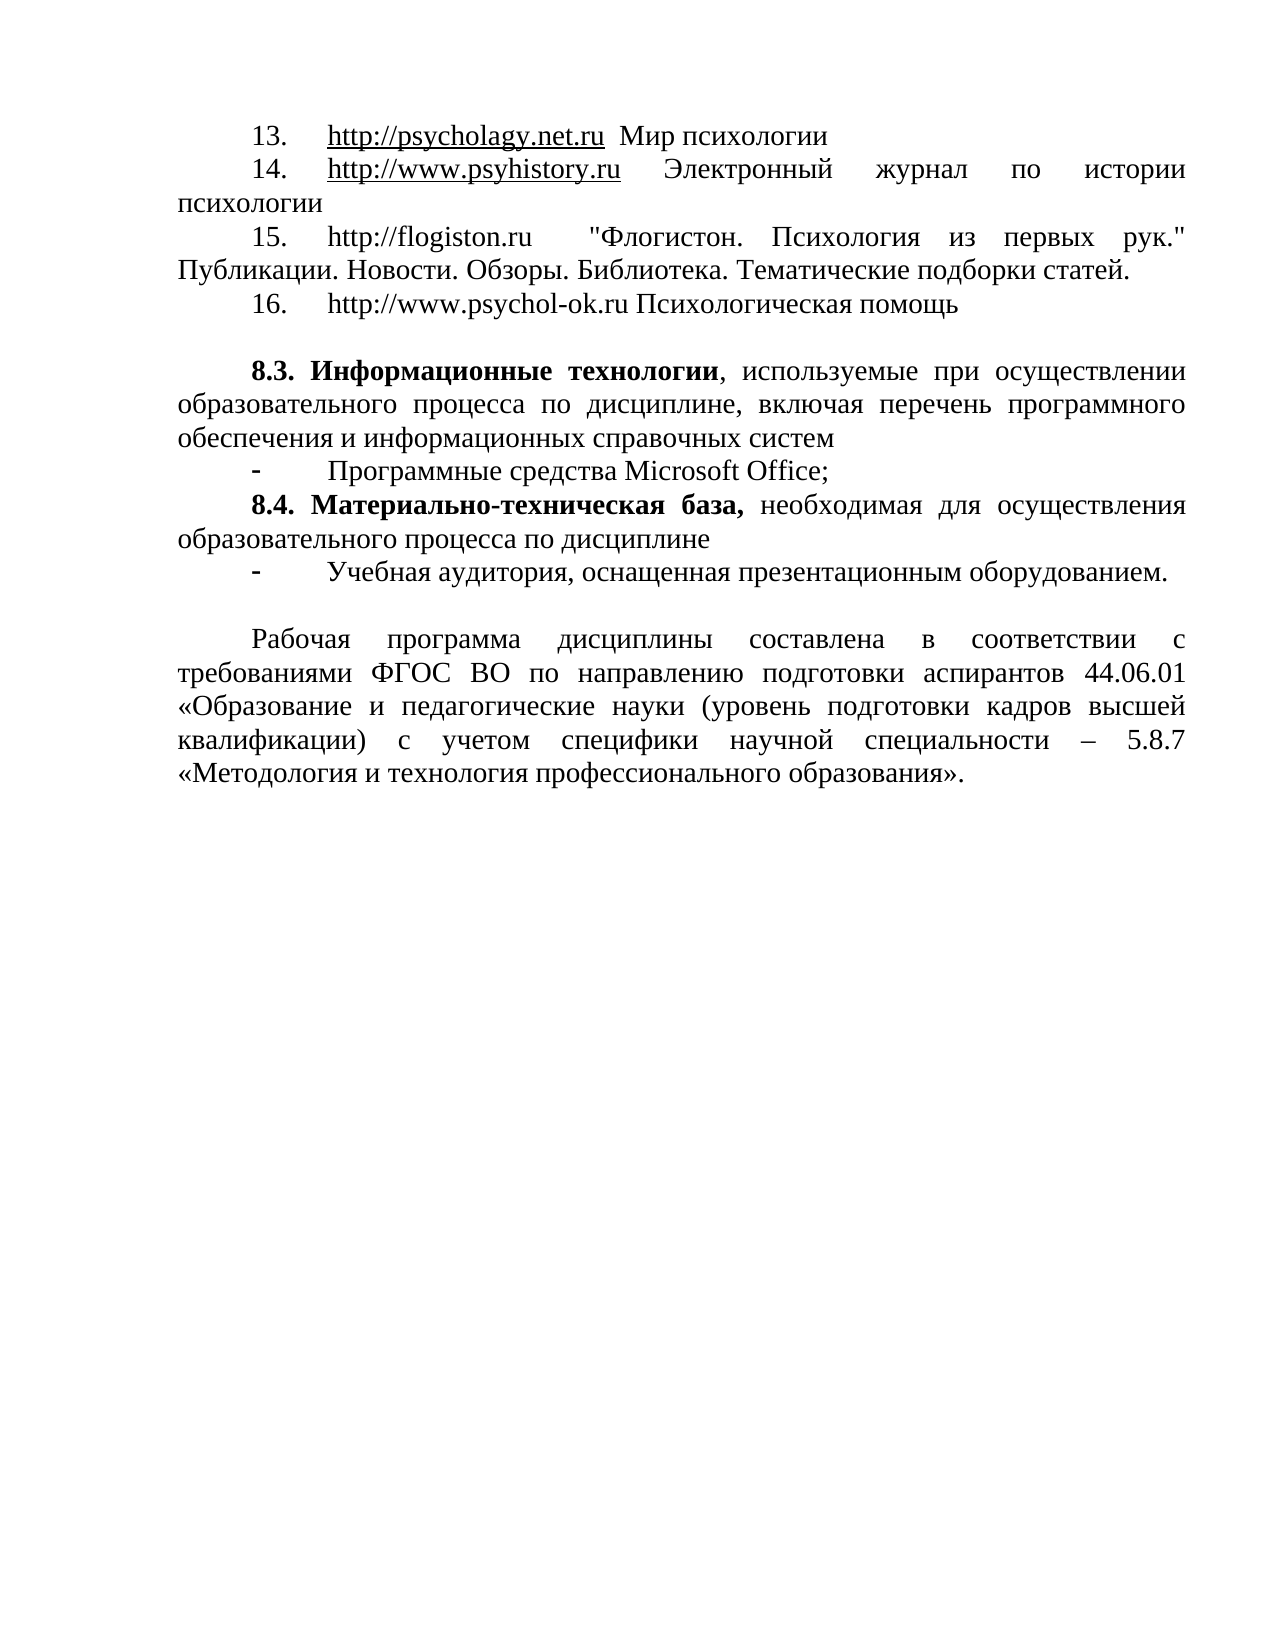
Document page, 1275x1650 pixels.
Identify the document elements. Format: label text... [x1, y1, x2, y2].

text 8.4. Материально-техническая база, необходимая для осуществления образовательного процесса по дисциплине [177, 487, 1186, 554]
list http://flogiston.ru "Флогистон. Психология из первых рук." Публикации. Новости. Обзоры. Библиотека. Тематические подборки статей. [177, 219, 1186, 286]
list http://www.psyhistory.ru Электронный журнал по истории психологии [177, 152, 1186, 219]
list Программные средства Microsoft Office; [177, 453, 1186, 487]
list http://psycholagy.net.ru Мир психологии [177, 118, 1186, 152]
text 8.3. Информационные технологии, используемые при осуществлении образовательного процесса по дисциплине, включая перечень программного обеспечения и информационных справочных систем [177, 353, 1186, 453]
list Учебная аудитория, оснащенная презентационным оборудованием. [177, 554, 1186, 588]
text Рабочая программа дисциплины составлена в соответствии с требованиями ФГОС ВО по направлению подготовки аспирантов 44.06.01 «Образование и педагогические науки (уровень подготовки кадров высшей квалификации) с учетом специфики научной специальности – 5.8.7 «Методология и технология профессионального образования». [177, 621, 1186, 789]
list http://www.psychol-ok.ru Психологическая помощь [177, 286, 1186, 319]
